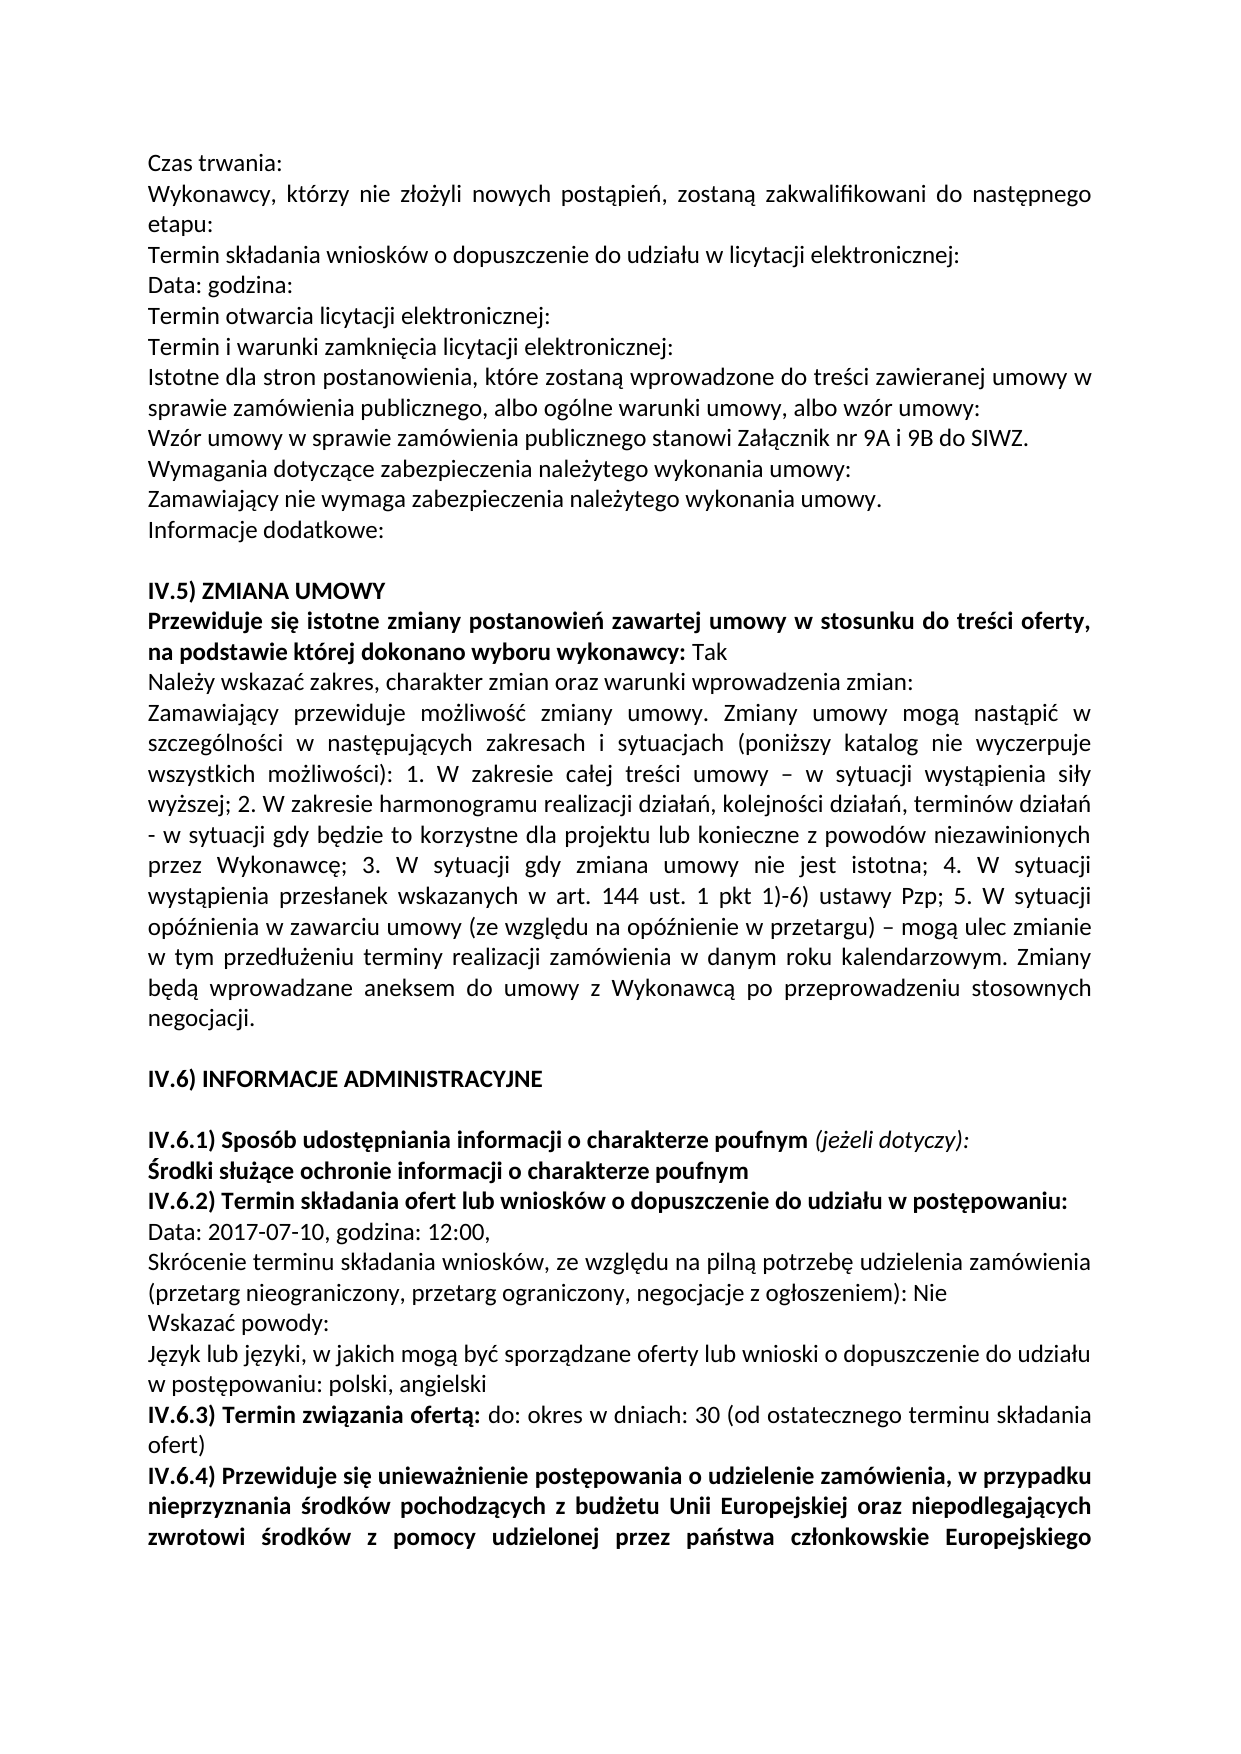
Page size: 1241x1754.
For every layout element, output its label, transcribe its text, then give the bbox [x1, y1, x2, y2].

text Środki służące ochronie informacji o charakterze poufnym [148, 1155, 1093, 1185]
text Data: godzina: [148, 270, 1093, 300]
text Termin otwarcia licytacji elektronicznej: [148, 300, 1093, 331]
text IV.6.2) Termin składania ofert lub wniosków o dopuszczenie do udziału w postępowaniu: [148, 1185, 1093, 1216]
text Termin składania wniosków o dopuszczenie do udziału w licytacji elektronicznej: [148, 239, 1093, 270]
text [148, 1460, 1093, 1552]
text IV.5) ZMIANA UMOWY [148, 575, 1093, 605]
text Język lub języki, w jakich mogą być sporządzane oferty lub wnioski o dopuszczenie do udziału w postępowaniu: polski, angielski [148, 1338, 1093, 1399]
text IV.6.1) Sposób udostępniania informacji o charakterze poufnym (jeżeli dotyczy): [148, 1124, 1093, 1155]
text Czas trwania: [148, 148, 1093, 178]
text Wymagania dotyczące zabezpieczenia należytego wykonania umowy: [148, 453, 1093, 483]
text Wskazać powody: [148, 1307, 1093, 1338]
text Należy wskazać zakres, charakter zmian oraz warunki wprowadzenia zmian: [148, 666, 1093, 697]
text Istotne dla stron postanowienia, które zostaną wprowadzone do treści zawieranej umowy w sprawie zamówienia publicznego, albo ogólne warunki umowy, albo wzór umowy: [148, 361, 1093, 422]
text Skrócenie terminu składania wniosków, ze względu na pilną potrzebę udzielenia zamówienia (przetarg nieograniczony, przetarg ograniczony, negocjacje z ogłoszeniem): Nie [148, 1246, 1093, 1307]
text Informacje dodatkowe: [148, 514, 1093, 544]
text Wzór umowy w sprawie zamówienia publicznego stanowi Załącznik nr 9A i 9B do SIWZ. [148, 422, 1093, 453]
text IV.6) INFORMACJE ADMINISTRACYJNE [148, 1063, 1093, 1094]
text Wykonawcy, którzy nie złożyli nowych postąpień, zostaną zakwalifikowani do następnego etapu: [148, 178, 1093, 239]
text Zamawiający przewiduje możliwość zmiany umowy. Zmiany umowy mogą nastąpić w szczególności w następujących zakresach i sytuacjach (poniższy katalog nie wyczerpuje wszystkich możliwości): 1. W zakresie całej treści umowy – w sytuacji wystąpienia siły wyższej; 2. W zakresie harmonogramu realizacji działań, kolejności działań, terminów działań - w sytuacji gdy będzie to korzystne dla projektu lub konieczne z powodów niezawinionych przez Wykonawcę; 3. W sytuacji gdy zmiana umowy nie jest istotna; 4. W sytuacji wystąpienia przesłanek wskazanych w art. 144 ust. 1 pkt 1)-6) ustawy Pzp; 5. W sytuacji opóźnienia w zawarciu umowy (ze względu na opóźnienie w przetargu) – mogą ulec zmianie w tym przedłużeniu terminy realizacji zamówienia w danym roku kalendarzowym. Zmiany będą wprowadzane aneksem do umowy z Wykonawcą po przeprowadzeniu stosownych negocjacji. [148, 697, 1093, 1033]
text IV.6.3) Termin związania ofertą: do: okres w dniach: 30 (od ostatecznego terminu składania ofert) [148, 1399, 1093, 1460]
text Data: 2017-07-10, godzina: 12:00, [148, 1216, 1093, 1246]
text Przewiduje się istotne zmiany postanowień zawartej umowy w stosunku do treści oferty, na podstawie której dokonano wyboru wykonawcy: Tak [148, 605, 1093, 666]
text Zamawiający nie wymaga zabezpieczenia należytego wykonania umowy. [148, 483, 1093, 514]
text Termin i warunki zamknięcia licytacji elektronicznej: [148, 331, 1093, 361]
